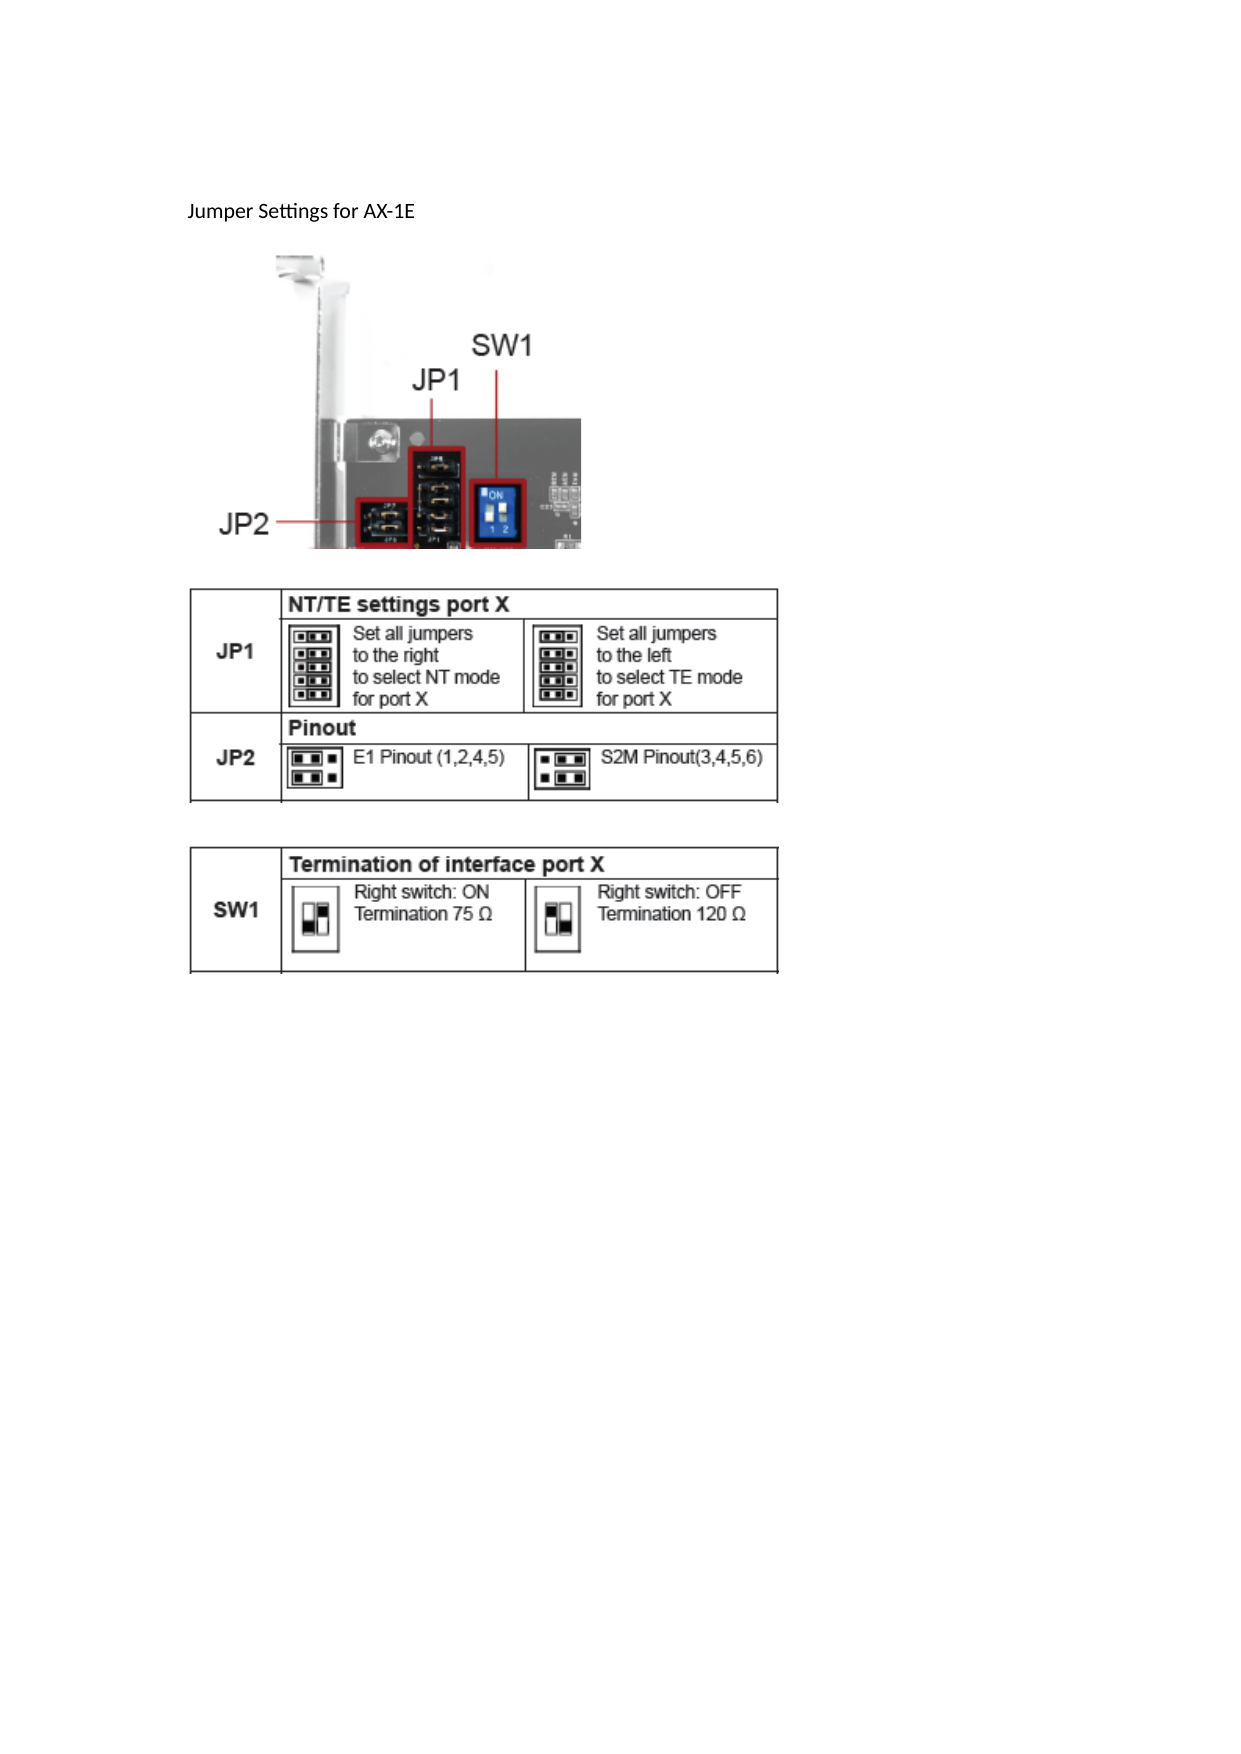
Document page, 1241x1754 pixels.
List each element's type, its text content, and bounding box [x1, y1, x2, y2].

picture [187, 227, 582, 549]
picture [187, 584, 779, 803]
picture [187, 844, 779, 974]
text Jumper Settings for AX-1E [187, 194, 1053, 227]
